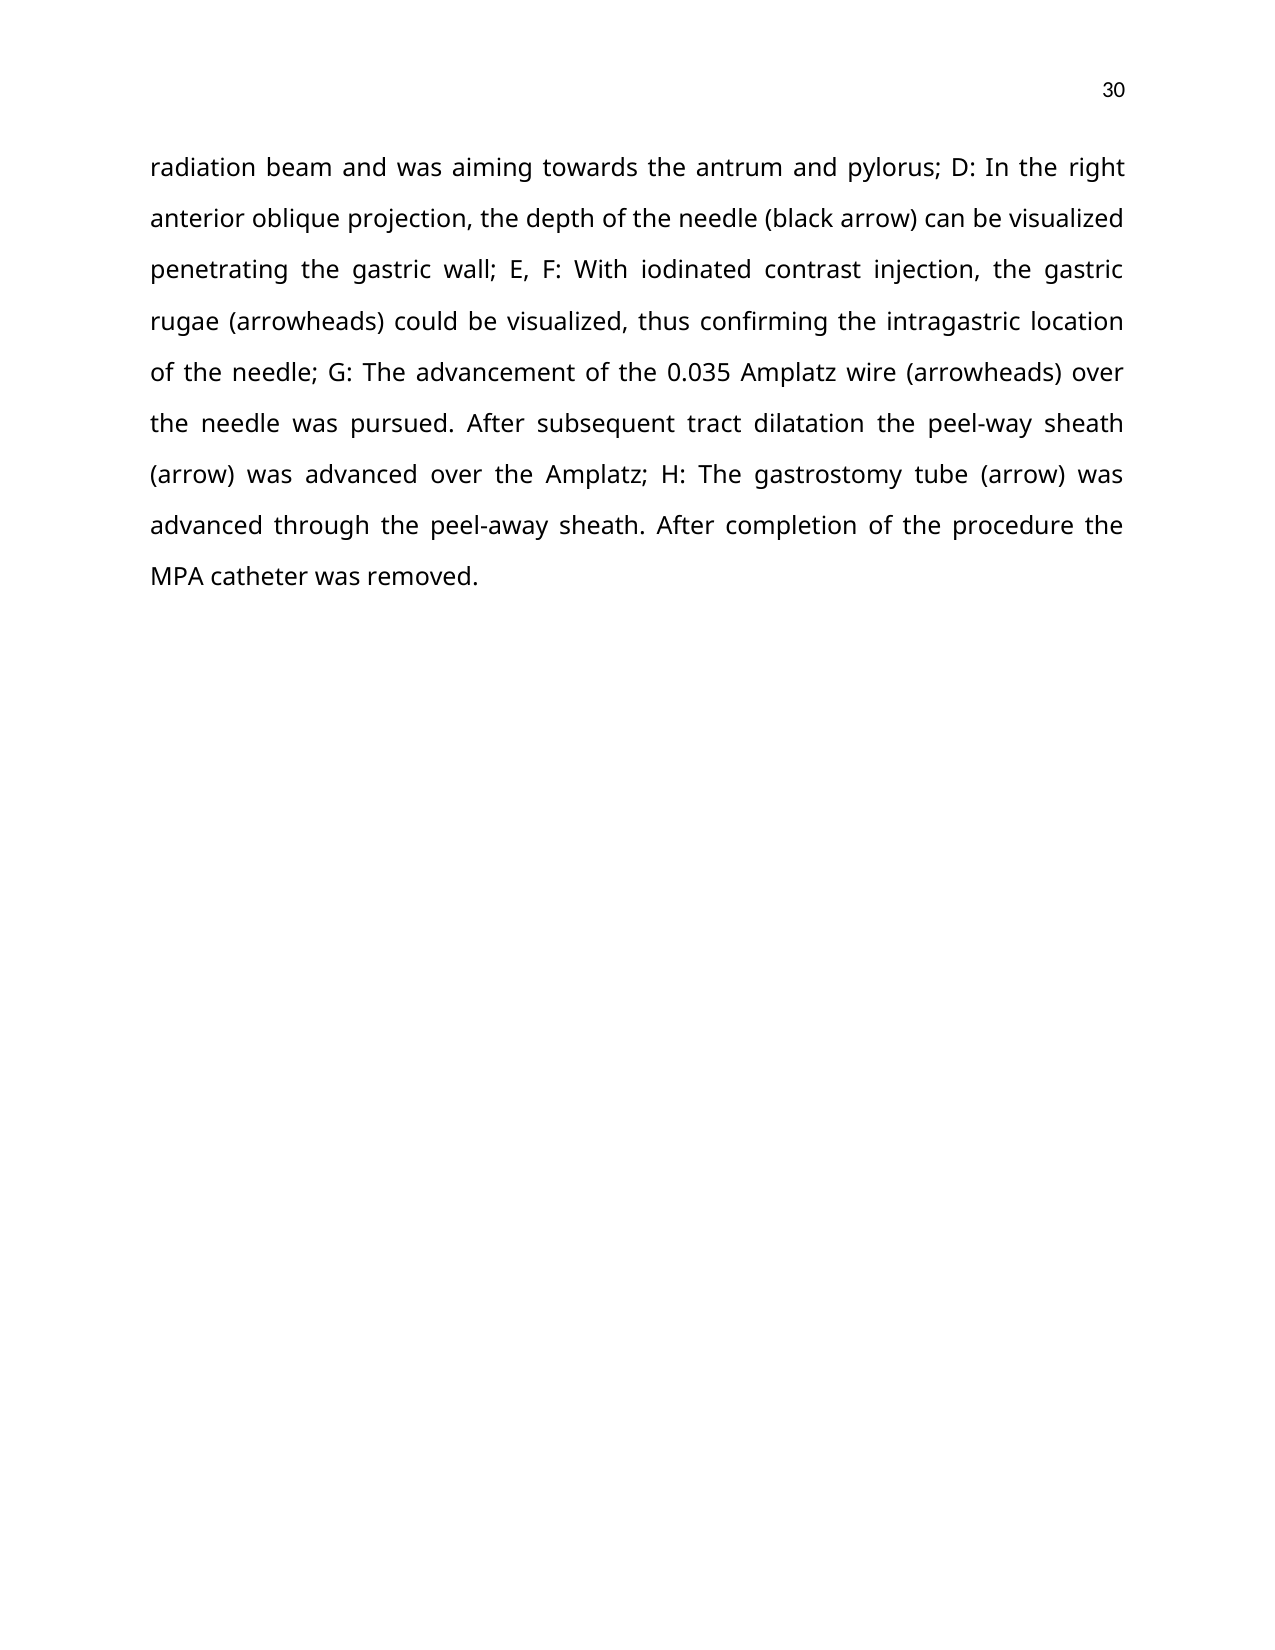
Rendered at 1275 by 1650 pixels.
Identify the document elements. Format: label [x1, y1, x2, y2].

text [150, 150, 1125, 592]
